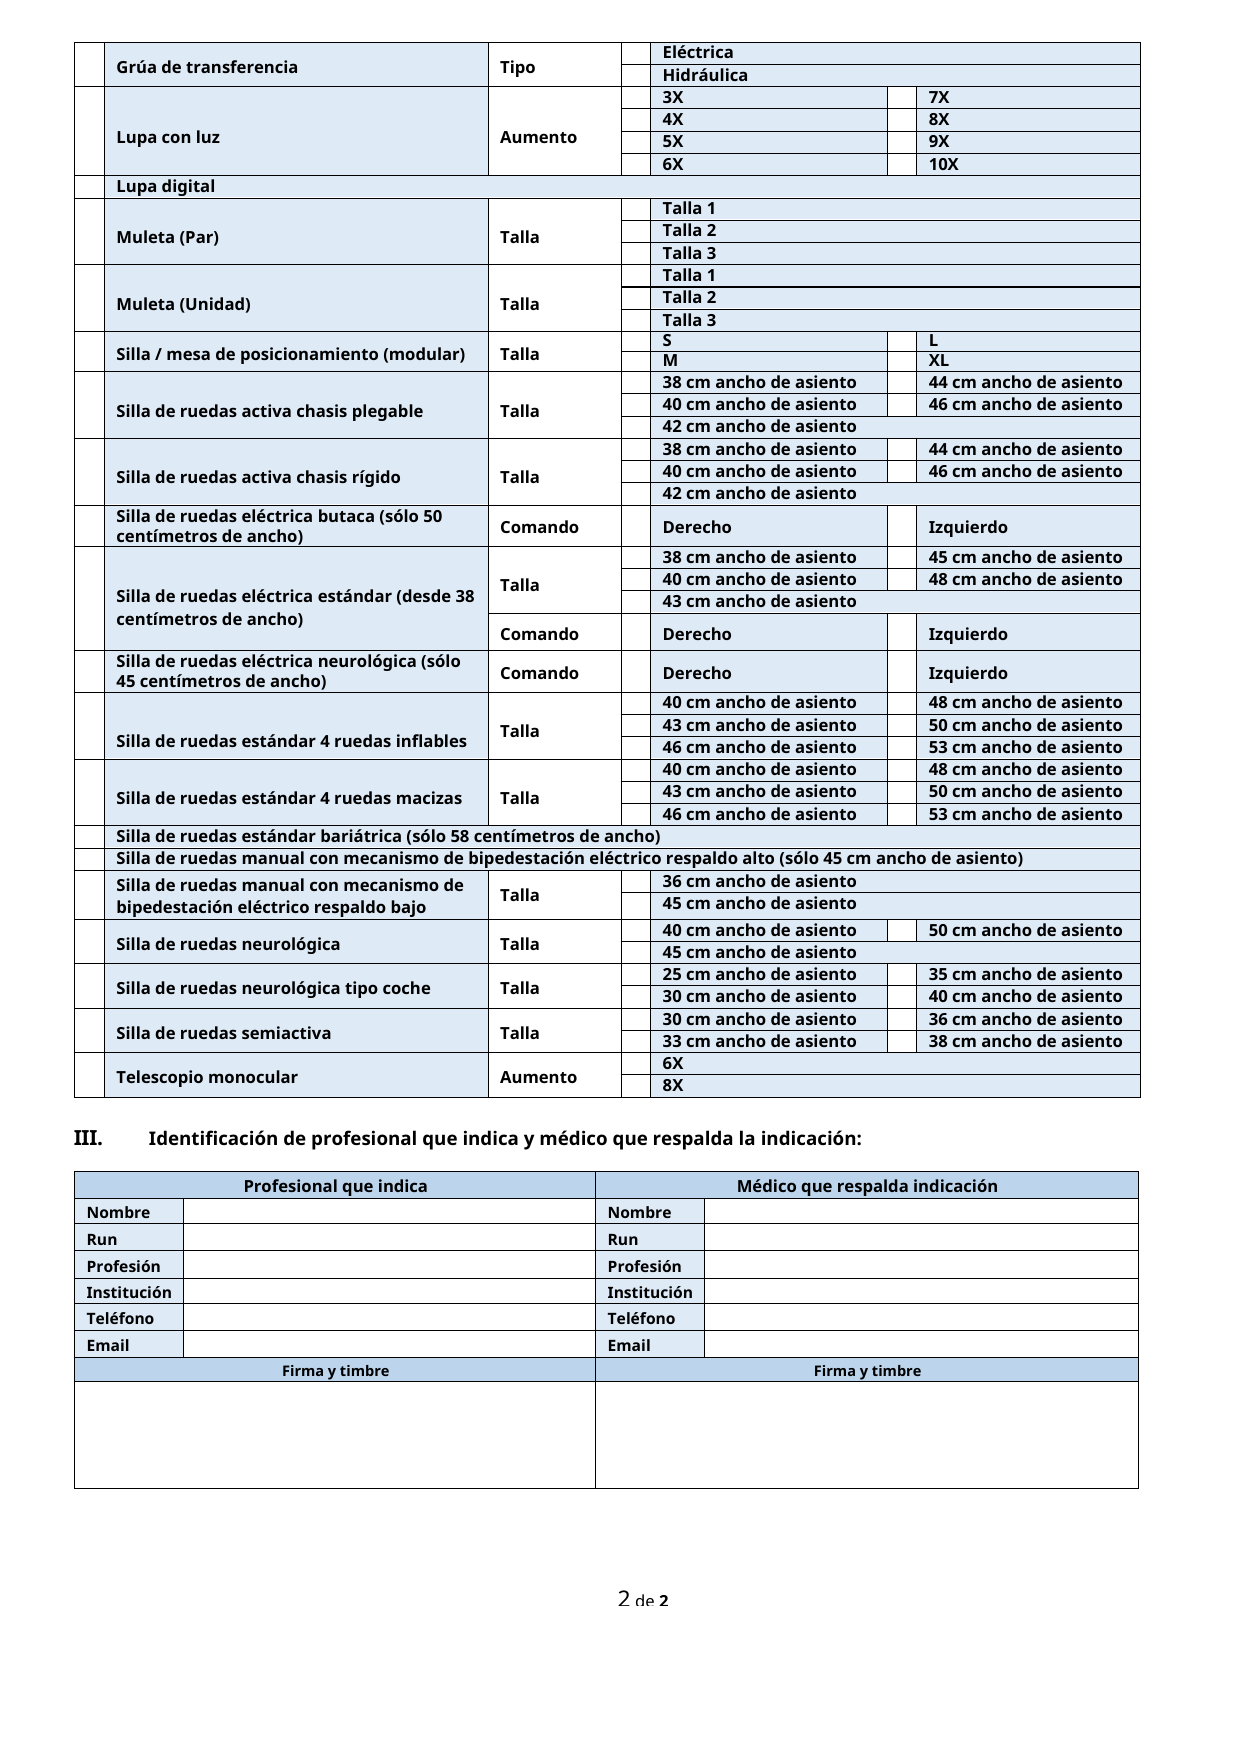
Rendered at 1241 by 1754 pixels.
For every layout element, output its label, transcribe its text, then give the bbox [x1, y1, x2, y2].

table_cell 40 cm ancho de asiento [651, 394, 887, 416]
table_cell [705, 1279, 1138, 1303]
table_header Eléctrica [651, 43, 1140, 64]
table_cell [622, 1053, 650, 1074]
table_cell 36 cm ancho de asiento [651, 871, 1140, 892]
table_cell [622, 569, 650, 590]
table_cell [622, 782, 650, 803]
table_cell 38 cm ancho de asiento [917, 1031, 1140, 1052]
table_cell [705, 1199, 1138, 1223]
table_cell [622, 760, 650, 781]
table_cell 40 cm ancho de asiento [651, 569, 887, 590]
table_cell [622, 715, 650, 736]
table_cell [622, 737, 650, 758]
table_cell [705, 1251, 1138, 1278]
table_cell 42 cm ancho de asiento [651, 483, 1140, 504]
table_header [75, 43, 104, 86]
table_cell 45 cm ancho de asiento [651, 893, 1140, 919]
table_cell [888, 760, 916, 781]
table_cell 50 cm ancho de asiento [917, 920, 1140, 941]
table_cell [622, 693, 650, 714]
table_cell 50 cm ancho de asiento [917, 782, 1140, 803]
table_cell Derecho [651, 506, 887, 546]
table_cell 53 cm ancho de asiento [917, 804, 1140, 825]
table_cell [888, 1031, 916, 1052]
table_cell [75, 439, 104, 504]
table_cell Muleta (Par) [105, 199, 488, 264]
table_cell [888, 132, 916, 153]
table_cell [622, 372, 650, 393]
table_cell [75, 920, 104, 963]
table_cell Talla 1 [651, 265, 1140, 286]
table_cell [622, 199, 650, 219]
table_cell [75, 826, 104, 847]
table_cell [622, 804, 650, 825]
table_cell [705, 1304, 1138, 1330]
table_cell 40 cm ancho de asiento [651, 693, 887, 714]
table_cell 38 cm ancho de asiento [651, 372, 887, 393]
table_cell [75, 964, 104, 1008]
table_cell Talla [489, 439, 621, 504]
table_cell Talla [489, 547, 621, 612]
table_cell 6X [651, 1053, 1140, 1074]
table_cell Nombre [596, 1199, 704, 1223]
table_cell [622, 1031, 650, 1052]
table_cell [622, 332, 650, 351]
table_cell [888, 109, 916, 131]
table_cell Silla de ruedas manual con mecanismo de bipedestación eléctrico respaldo bajo [105, 871, 488, 919]
table_cell 8X [917, 109, 1140, 131]
table_cell Silla / mesa de posicionamiento (modular) [105, 332, 488, 371]
table_cell [596, 1382, 1138, 1488]
table_cell 44 cm ancho de asiento [917, 439, 1140, 460]
table_cell Silla de ruedas eléctrica neurológica (sólo 45 centímetros de ancho) [105, 651, 488, 692]
table_header Grúa de transferencia [105, 43, 488, 86]
table_cell 43 cm ancho de asiento [651, 782, 887, 803]
table_cell 40 cm ancho de asiento [651, 760, 887, 781]
table_header Tipo [489, 43, 621, 86]
table_cell [622, 87, 650, 108]
table_cell [622, 310, 650, 331]
table_cell 40 cm ancho de asiento [917, 986, 1140, 1008]
table_cell 43 cm ancho de asiento [651, 715, 887, 736]
table_cell Silla de ruedas estándar 4 ruedas macizas [105, 760, 488, 825]
table_cell [888, 394, 916, 416]
table_cell [75, 199, 104, 264]
table_cell 7X [917, 87, 1140, 108]
table_cell [622, 942, 650, 963]
table_cell 6X [651, 154, 887, 175]
table_cell 8X [651, 1075, 1140, 1097]
table_cell [622, 547, 650, 568]
table_cell Aumento [489, 1053, 621, 1097]
table_cell Talla [489, 332, 621, 371]
table_cell 38 cm ancho de asiento [651, 439, 887, 460]
table_cell Izquierdo [917, 614, 1140, 650]
table_cell [888, 651, 916, 692]
table_cell [622, 394, 650, 416]
table_cell [75, 760, 104, 825]
table_cell [622, 614, 650, 650]
table_cell [888, 352, 916, 371]
table_cell Silla de ruedas estándar 4 ruedas inflables [105, 693, 488, 758]
table_cell Talla [489, 920, 621, 963]
table_cell [888, 804, 916, 825]
table_cell [622, 964, 650, 985]
table_cell [622, 417, 650, 438]
table_cell [888, 506, 916, 546]
table_cell [888, 614, 916, 650]
table_cell [622, 243, 650, 264]
table_cell [888, 87, 916, 108]
table_cell Talla [489, 871, 621, 919]
table_cell 43 cm ancho de asiento [651, 591, 1140, 612]
table_cell Derecho [651, 651, 887, 692]
table_cell [622, 920, 650, 941]
table_cell Izquierdo [917, 651, 1140, 692]
table_cell 25 cm ancho de asiento [651, 964, 887, 985]
table_cell Email [75, 1331, 183, 1357]
table_cell 46 cm ancho de asiento [651, 737, 887, 758]
table_cell [888, 964, 916, 985]
table_cell 9X [917, 132, 1140, 153]
table_cell 48 cm ancho de asiento [917, 693, 1140, 714]
table_cell 50 cm ancho de asiento [917, 715, 1140, 736]
table_cell 10X [917, 154, 1140, 175]
table_cell Telescopio monocular [105, 1053, 488, 1097]
table_cell [184, 1279, 595, 1303]
table_cell 42 cm ancho de asiento [651, 417, 1140, 438]
table_cell [622, 221, 650, 242]
table_cell 35 cm ancho de asiento [917, 964, 1140, 985]
table_cell [888, 439, 916, 460]
table_cell Email [596, 1331, 704, 1357]
table_cell 46 cm ancho de asiento [651, 804, 887, 825]
table_cell Talla [489, 1009, 621, 1052]
table_cell Derecho [651, 614, 887, 650]
table_cell [622, 265, 650, 286]
table_cell Talla 3 [651, 310, 1140, 331]
table_cell [705, 1331, 1138, 1357]
table_cell [75, 849, 104, 870]
table_cell [75, 332, 104, 371]
table_cell Silla de ruedas eléctrica butaca (sólo 50 centímetros de ancho) [105, 506, 488, 546]
table_cell S [651, 332, 887, 351]
table_cell [75, 693, 104, 758]
table_cell 53 cm ancho de asiento [917, 737, 1140, 758]
table_cell [888, 569, 916, 590]
table_cell 46 cm ancho de asiento [917, 394, 1140, 416]
table_cell 4X [651, 109, 887, 131]
table_cell Silla de ruedas semiactiva [105, 1009, 488, 1052]
table_cell Nombre [75, 1199, 183, 1223]
table_cell Lupa digital [105, 176, 1140, 197]
table_cell Izquierdo [917, 506, 1140, 546]
table_cell Talla 3 [651, 243, 1140, 264]
table_cell Talla [489, 372, 621, 438]
table_cell 33 cm ancho de asiento [651, 1031, 887, 1052]
table_cell M [651, 352, 887, 371]
table_cell Run [75, 1224, 183, 1250]
table_cell [622, 1009, 650, 1030]
table_cell Silla de ruedas activa chasis rígido [105, 439, 488, 504]
table_cell 30 cm ancho de asiento [651, 986, 887, 1008]
table_cell [75, 651, 104, 692]
table_cell [622, 651, 650, 692]
table_cell 44 cm ancho de asiento [917, 372, 1140, 393]
table_cell Profesión [596, 1251, 704, 1278]
table_cell [75, 265, 104, 331]
table_cell [622, 986, 650, 1008]
table_cell Firma y timbre [596, 1358, 1138, 1381]
table_cell [75, 372, 104, 438]
table_cell [622, 132, 650, 153]
table_cell Talla [489, 693, 621, 758]
table_cell 40 cm ancho de asiento [651, 920, 887, 941]
table_cell Talla [489, 199, 621, 264]
table_cell Profesión [75, 1251, 183, 1278]
table_cell Lupa con luz [105, 87, 488, 175]
table_cell [75, 1382, 595, 1488]
table_cell [622, 461, 650, 482]
table_cell [622, 439, 650, 460]
table_cell Run [596, 1224, 704, 1250]
table_header [622, 43, 650, 64]
table_cell 36 cm ancho de asiento [917, 1009, 1140, 1030]
table_cell [888, 737, 916, 758]
table_cell Silla de ruedas neurológica [105, 920, 488, 963]
table_header Médico que respalda indicación [596, 1172, 1138, 1198]
table_cell 5X [651, 132, 887, 153]
table_cell [184, 1199, 595, 1223]
table_cell Institución [596, 1279, 704, 1303]
table_cell [888, 986, 916, 1008]
table_cell [75, 1053, 104, 1097]
table_cell [888, 154, 916, 175]
table_cell [888, 693, 916, 714]
table_cell Firma y timbre [75, 1358, 595, 1381]
table_cell Comando [489, 651, 621, 692]
table_cell [75, 547, 104, 650]
table_cell [622, 893, 650, 919]
table_cell Silla de ruedas manual con mecanismo de bipedestación eléctrico respaldo alto (sólo 45 cm ancho de asiento) [105, 849, 1140, 870]
table_cell 30 cm ancho de asiento [651, 1009, 887, 1030]
table_cell 48 cm ancho de asiento [917, 569, 1140, 590]
table_cell [622, 483, 650, 504]
table_cell Talla [489, 964, 621, 1008]
table_cell [184, 1304, 595, 1330]
table_cell [75, 87, 104, 175]
table_cell [75, 506, 104, 546]
table_cell 48 cm ancho de asiento [917, 760, 1140, 781]
table_cell [184, 1251, 595, 1278]
table_cell 38 cm ancho de asiento [651, 547, 887, 568]
table_cell Talla [489, 265, 621, 331]
table_cell Silla de ruedas eléctrica estándar (desde 38 centímetros de ancho) [105, 547, 488, 650]
table_cell Comando [489, 506, 621, 546]
table_cell Talla 1 [651, 199, 1140, 219]
table_cell [888, 461, 916, 482]
table_cell [888, 332, 916, 351]
table_cell 3X [651, 87, 887, 108]
table_cell [622, 109, 650, 131]
table_cell Hidráulica [651, 65, 1140, 86]
table_cell [75, 1009, 104, 1052]
table_cell XL [917, 352, 1140, 371]
table_cell [75, 176, 104, 197]
table_cell 45 cm ancho de asiento [917, 547, 1140, 568]
table_cell [888, 715, 916, 736]
table_cell Muleta (Unidad) [105, 265, 488, 331]
table_cell Comando [489, 614, 621, 650]
table_cell Talla [489, 760, 621, 825]
table_cell 40 cm ancho de asiento [651, 461, 887, 482]
table_header Profesional que indica [75, 1172, 595, 1198]
table_cell Silla de ruedas estándar bariátrica (sólo 58 centímetros de ancho) [105, 826, 1140, 847]
table_cell Silla de ruedas neurológica tipo coche [105, 964, 488, 1008]
table_cell [622, 154, 650, 175]
table_cell L [917, 332, 1140, 351]
table_cell Talla 2 [651, 221, 1140, 242]
table_cell [622, 352, 650, 371]
table_cell [622, 591, 650, 612]
table_cell [622, 288, 650, 308]
table_cell [622, 871, 650, 892]
table_cell Talla 2 [651, 288, 1140, 308]
table_cell [622, 506, 650, 546]
table_cell [888, 372, 916, 393]
table_cell [888, 782, 916, 803]
table_cell [622, 1075, 650, 1097]
table_cell Teléfono [596, 1304, 704, 1330]
table_cell Teléfono [75, 1304, 183, 1330]
table_cell Institución [75, 1279, 183, 1303]
table_cell [888, 1009, 916, 1030]
table_cell [705, 1224, 1138, 1250]
list Identificación de profesional que indica y médico que respalda la indicación: [73, 1123, 1153, 1151]
table_cell Aumento [489, 87, 621, 175]
table_cell [75, 871, 104, 919]
table_cell [888, 920, 916, 941]
table_cell [888, 547, 916, 568]
table_cell [184, 1331, 595, 1357]
table_cell 46 cm ancho de asiento [917, 461, 1140, 482]
table_cell Silla de ruedas activa chasis plegable [105, 372, 488, 438]
table_cell [184, 1224, 595, 1250]
table_cell 45 cm ancho de asiento [651, 942, 1140, 963]
table_cell [622, 65, 650, 86]
